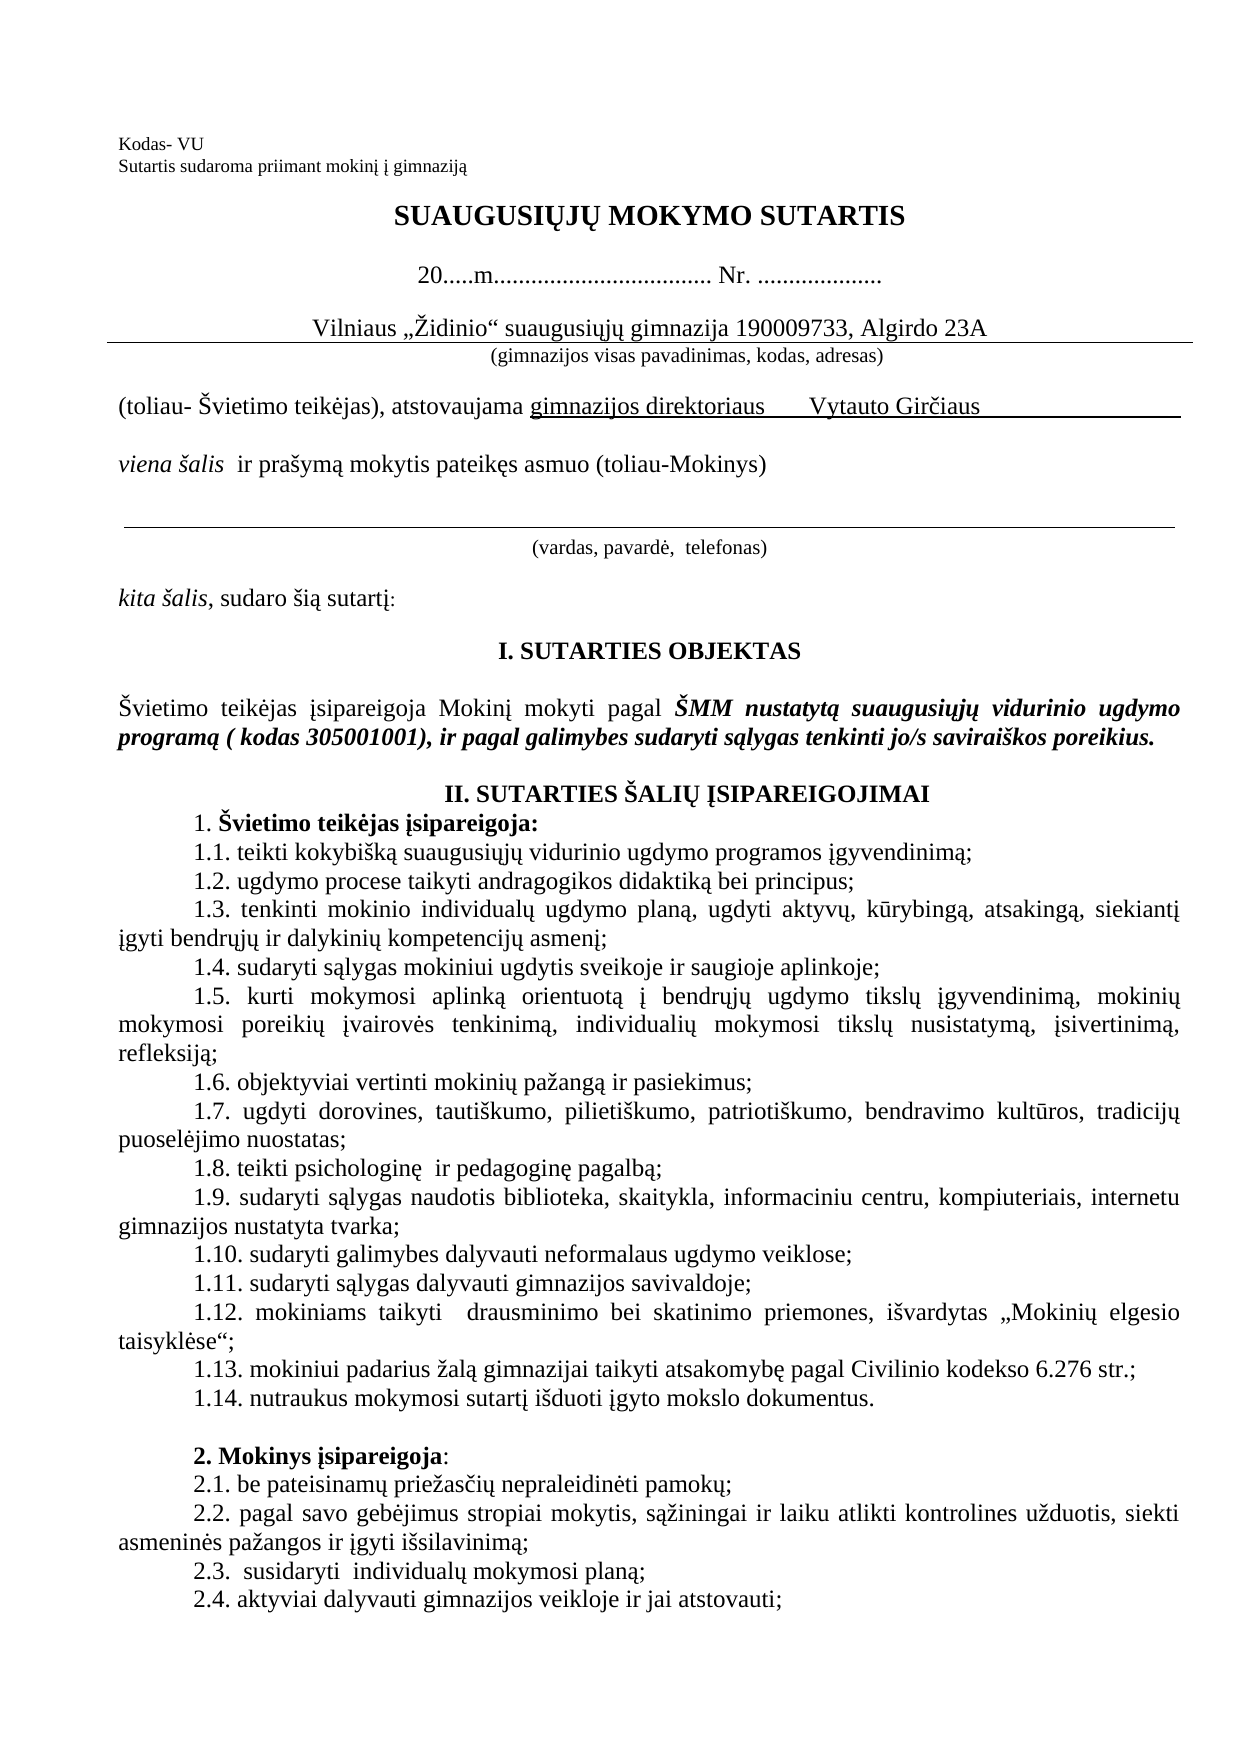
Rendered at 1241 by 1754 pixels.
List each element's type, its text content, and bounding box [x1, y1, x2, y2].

text 2.2. pagal savo gebėjimus stropiai mokytis, sąžiningai ir laiku atlikti kontrolines užduotis, siekti asmeninės pažangos ir įgyti išsilavinimą; [118, 1498, 1181, 1556]
text 1.14. nutraukus mokymosi sutartį išduoti įgyto mokslo dokumentus. [118, 1383, 1181, 1412]
table_header 20.....m................................... Nr. .................... Vilniaus „Židinio“ suaugusiųjų gimnazija 190009733, Algirdo 23A [107, 260, 1192, 341]
text 1.2. ugdymo procese taikyti andragogikos didaktiką bei principus; [118, 866, 1181, 894]
text 1.12. mokiniams taikyti drausminimo bei skatinimo priemones, išvardytas „Mokinių elgesio taisyklėse“; [118, 1297, 1181, 1354]
text 1.9. sudaryti sąlygas naudotis biblioteka, skaitykla, informaciniu centru, kompiuteriais, internetu gimnazijos nustatyta tvarka; [118, 1182, 1181, 1239]
text Švietimo teikėjas įsipareigoja Mokinį mokyti pagal ŠMM nustatytą suaugusiųjų vidurinio ugdymo programą ( kodas 305001001), ir pagal galimybes sudaryti sąlygas tenkinti jo/s saviraiškos poreikius. [118, 693, 1181, 751]
text (vardas, pavardė, telefonas) [118, 535, 1181, 559]
text (toliau- Švietimo teikėjas), atstovaujama gimnazijos direktoriaus Vytauto Girčiaus_______________ [118, 391, 1181, 420]
text 2. Mokinys įsipareigoja: [118, 1441, 1181, 1469]
text 2.3. susidaryti individualų mokymosi planą; [118, 1556, 1181, 1584]
text II. SUTARTIES ŠALIŲ ĮSIPAREIGOJIMAI [118, 779, 1181, 808]
text 1. Švietimo teikėjas įsipareigoja: [118, 808, 1181, 837]
text viena šalis ir prašymą mokytis pateikęs asmuo (toliau-Mokinys) [118, 449, 1181, 477]
text 1.8. teikti psichologinę ir pedagoginę pagalbą; [118, 1153, 1181, 1182]
text 2.1. be pateisinamų priežasčių nepraleidinėti pamokų; [118, 1469, 1181, 1498]
text 1.13. mokiniui padarius žalą gimnazijai taikyti atsakomybę pagal Civilinio kodekso 6.276 str.; [118, 1354, 1181, 1383]
title SUAUGUSIŲJŲ MOKYMO SUTARTIS [118, 198, 1181, 231]
text 1.4. sudaryti sąlygas mokiniui ugdytis sveikoje ir saugioje aplinkoje; [118, 952, 1181, 981]
text 1.11. sudaryti sąlygas dalyvauti gimnazijos savivaldoje; [118, 1268, 1181, 1297]
text (gimnazijos visas pavadinimas, kodas, adresas) [118, 343, 1181, 367]
text 1.5. kurti mokymosi aplinką orientuotą į bendrųjų ugdymo tikslų įgyvendinimą, mokinių mokymosi poreikių įvairovės tenkinimą, individualių mokymosi tikslų nusistatymą, įsivertinimą, refleksiją; [118, 981, 1181, 1067]
text kita šalis, sudaro šią sutartį: [118, 583, 1181, 612]
title Sutartis sudaroma priimant mokinį į gimnaziją [118, 154, 1181, 176]
title Kodas- VU [118, 133, 1181, 154]
text 1.10. sudaryti galimybes dalyvauti neformalaus ugdymo veiklose; [118, 1239, 1181, 1268]
text 1.6. objektyviai vertinti mokinių pažangą ir pasiekimus; [118, 1067, 1181, 1096]
text 1.7. ugdyti dorovines, tautiškumo, pilietiškumo, patriotiškumo, bendravimo kultūros, tradicijų puoselėjimo nuostatas; [118, 1096, 1181, 1153]
text 2.4. aktyviai dalyvauti gimnazijos veikloje ir jai atstovauti; [118, 1584, 1181, 1613]
text 1.1. teikti kokybišką suaugusiųjų vidurinio ugdymo programos įgyvendinimą; [118, 837, 1181, 866]
text 1.3. tenkinti mokinio individualų ugdymo planą, ugdyti aktyvų, kūrybingą, atsakingą, siekiantį įgyti bendrųjų ir dalykinių kompetencijų asmenį; [118, 894, 1181, 952]
text I. SUTARTIES OBJEKTAS [118, 636, 1181, 664]
